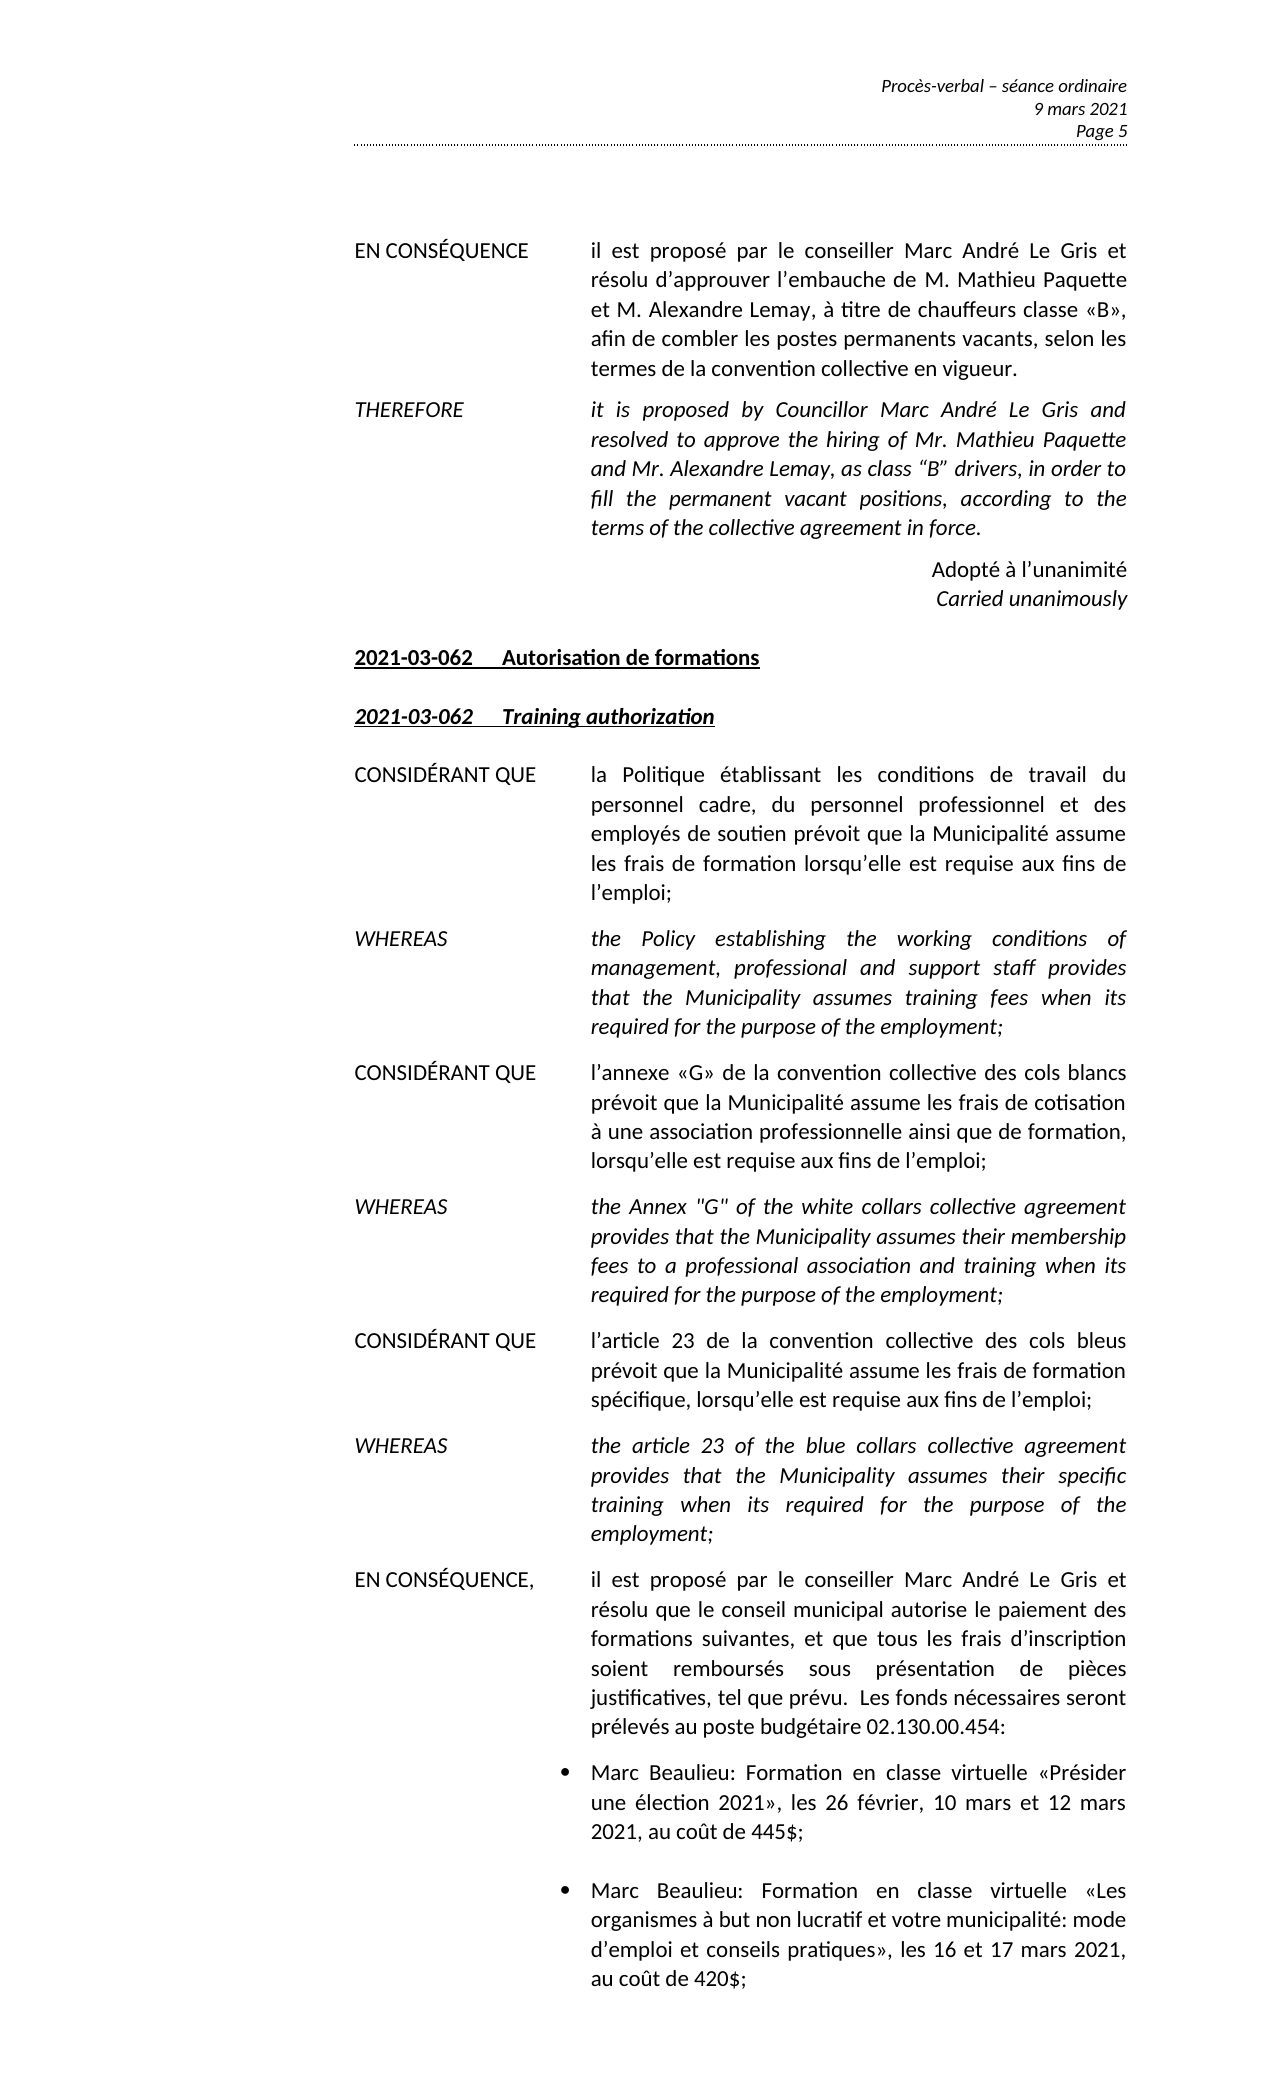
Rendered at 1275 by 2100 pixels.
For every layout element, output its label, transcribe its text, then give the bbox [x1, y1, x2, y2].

text WHEREAS the article 23 of the blue collars collective agreement provides that the Municipality assumes their specific training when its required for the purpose of the employment; [354, 1431, 1127, 1548]
text 2021-03-062 Training authorization [354, 702, 1127, 730]
text Carried unanimously [354, 584, 1127, 612]
list Marc Beaulieu: Formation en classe virtuelle «Les organismes à but non lucratif et votre municipalité: mode d’emploi et conseils pratiques», les 16 et 17 mars 2021, au coût de 420$; [561, 1876, 1127, 1992]
text WHEREAS the Policy establishing the working conditions of management, professional and support staff provides that the Municipality assumes training fees when its required for the purpose of the employment; [354, 924, 1127, 1040]
text THEREFORE it is proposed by Councillor Marc André Le Gris and resolved to approve the hiring of Mr. Mathieu Paquette and Mr. Alexandre Lemay, as class “B” drivers, in order to fill the permanent vacant positions, according to the terms of the collective agreement in force. [354, 396, 1127, 541]
text EN CONSÉQUENCE, il est proposé par le conseiller Marc André Le Gris et résolu que le conseil municipal autorise le paiement des formations suivantes, et que tous les frais d’inscription soient remboursés sous présentation de pièces justificatives, tel que prévu. Les fonds nécessaires seront prélevés au poste budgétaire 02.130.00.454: [354, 1566, 1127, 1741]
text CONSIDÉRANT QUE l’annexe «G» de la convention collective des cols blancs prévoit que la Municipalité assume les frais de cotisation à une association professionnelle ainsi que de formation, lorsqu’elle est requise aux fins de l’emploi; [354, 1058, 1127, 1174]
text CONSIDÉRANT QUE l’article 23 de la convention collective des cols bleus prévoit que la Municipalité assume les frais de formation spécifique, lorsqu’elle est requise aux fins de l’emploi; [354, 1327, 1127, 1413]
list Marc Beaulieu: Formation en classe virtuelle «Présider une élection 2021», les 26 février, 10 mars et 12 mars 2021, au coût de 445$; [561, 1758, 1127, 1845]
text Adopté à l’unanimité [354, 555, 1127, 583]
text CONSIDÉRANT QUE la Politique établissant les conditions de travail du personnel cadre, du personnel professionnel et des employés de soutien prévoit que la Municipalité assume les frais de formation lorsqu’elle est requise aux fins de l’emploi; [354, 761, 1127, 906]
text EN CONSÉQUENCE il est proposé par le conseiller Marc André Le Gris et résolu d’approuver l’embauche de M. Mathieu Paquette et M. Alexandre Lemay, à titre de chauffeurs classe «B», afin de combler les postes permanents vacants, selon les termes de la convention collective en vigueur. [354, 236, 1127, 382]
text WHEREAS the Annex "G" of the white collars collective agreement provides that the Municipality assumes their membership fees to a professional association and training when its required for the purpose of the employment; [354, 1192, 1127, 1309]
text 2021-03-062 Autorisation de formations [354, 643, 1127, 671]
